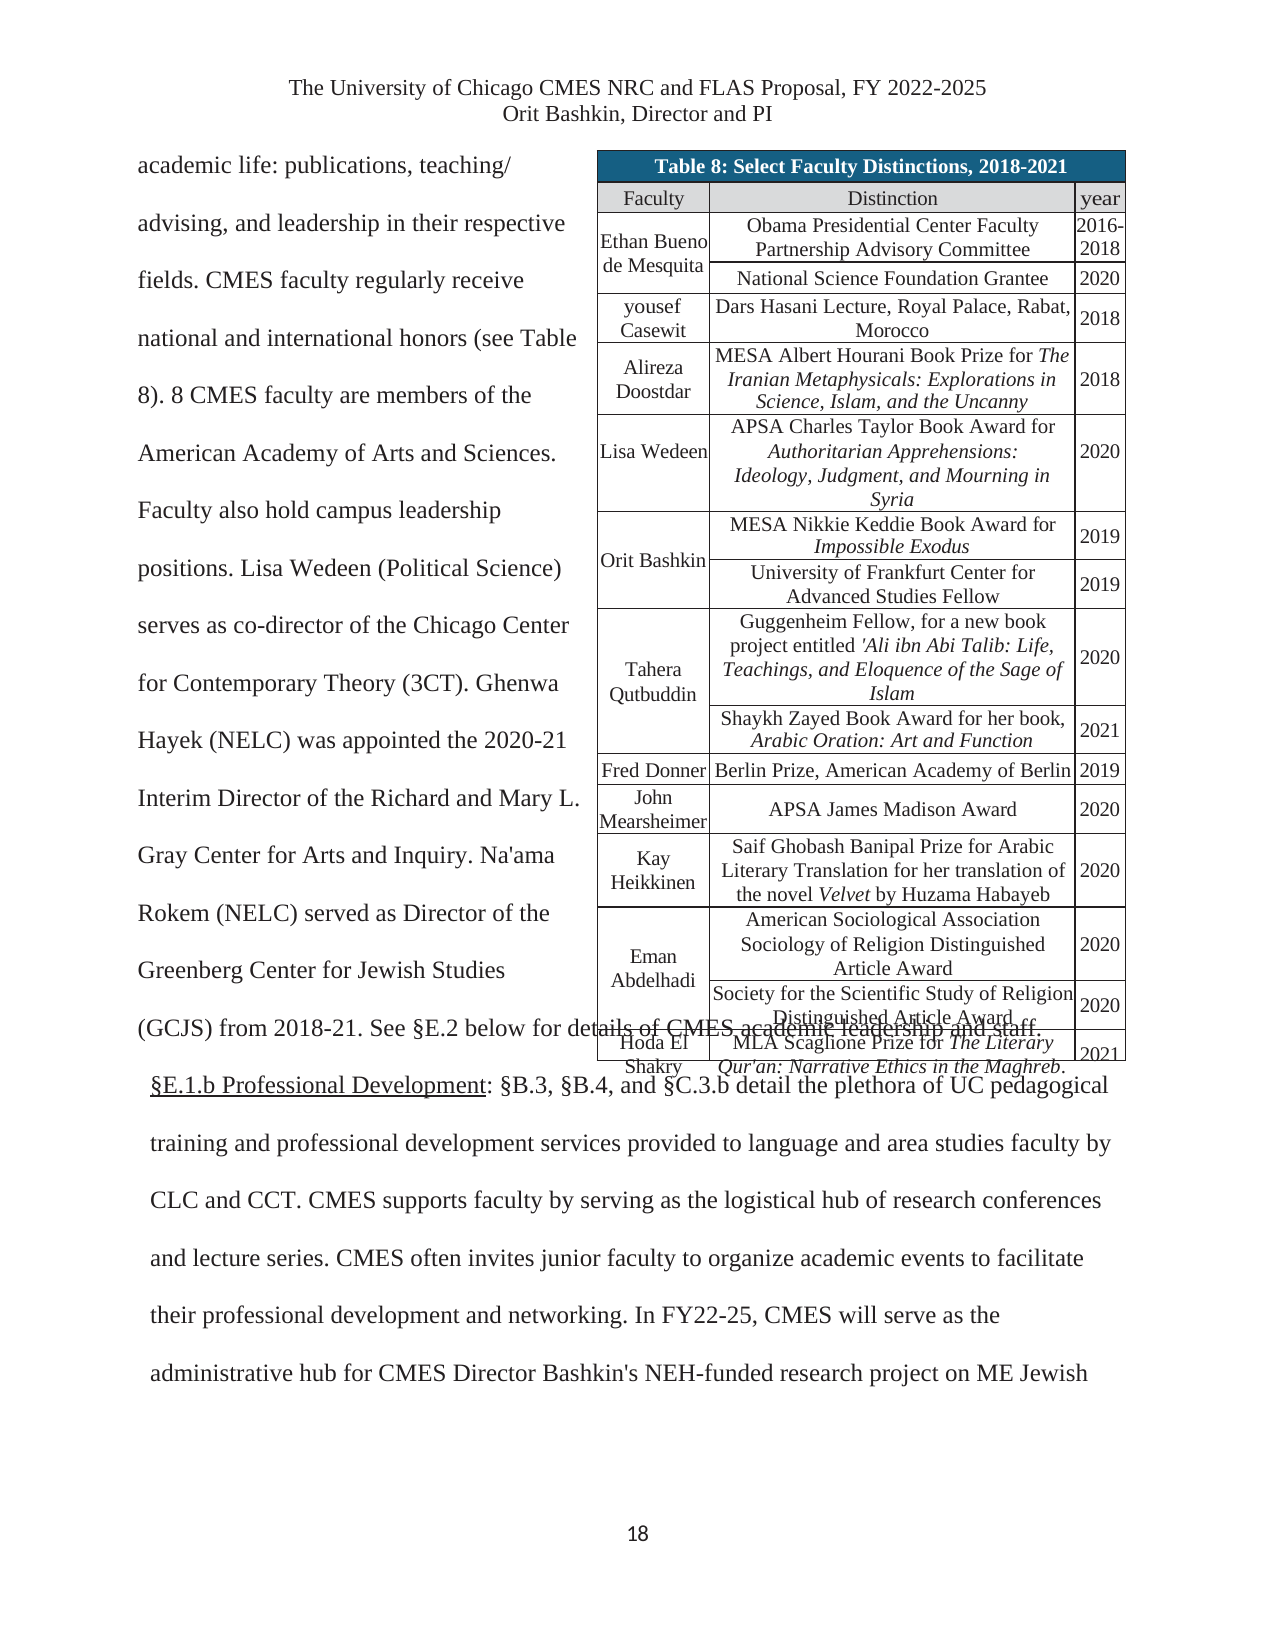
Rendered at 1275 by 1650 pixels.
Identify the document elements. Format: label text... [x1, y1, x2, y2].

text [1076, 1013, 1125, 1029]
text academic life: publications, teaching/ advising, and leadership in their respective fields. CMES faculty regularly receive national and international honors (see Table 8). 8 CMES faculty are members of the American Academy of Arts and Sciences. Faculty also hold campus leadership positions. Lisa Wedeen (Political Science) serves as co-director of the Chicago Center for Contemporary Theory (3CT). Ghenwa Hayek (NELC) was appointed the 2020-21 Interim Director of the Richard and Mary L. Gray Center for Arts and Inquiry. Na'ama Rokem (NELC) served as Director of the Greenberg Center for Jewish Studies [137, 150, 581, 984]
text training and professional development services provided to language and area studies faculty by CLC and CCT. CMES supports faculty by serving as the logistical hub of research conferences and lecture series. CMES often invites junior faculty to organize academic events to facilitate their professional development and networking. In FY22-25, CMES will serve as the administrative hub for CMES Director Bashkin's NEH-funded research project on ME Jewish [150, 1128, 1121, 1386]
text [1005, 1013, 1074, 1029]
text (GCJS) from 2018-21. See §E.2 below for details of CMES academic leadership and staff. [137, 1013, 597, 1041]
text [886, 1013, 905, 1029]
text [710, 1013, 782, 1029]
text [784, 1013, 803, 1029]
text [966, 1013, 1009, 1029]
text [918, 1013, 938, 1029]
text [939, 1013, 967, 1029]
text §E.1.b Professional Development: §B.3, §B.4, and §C.3.b detail the plethora of UC pedagogical [150, 1070, 1137, 1099]
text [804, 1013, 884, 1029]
